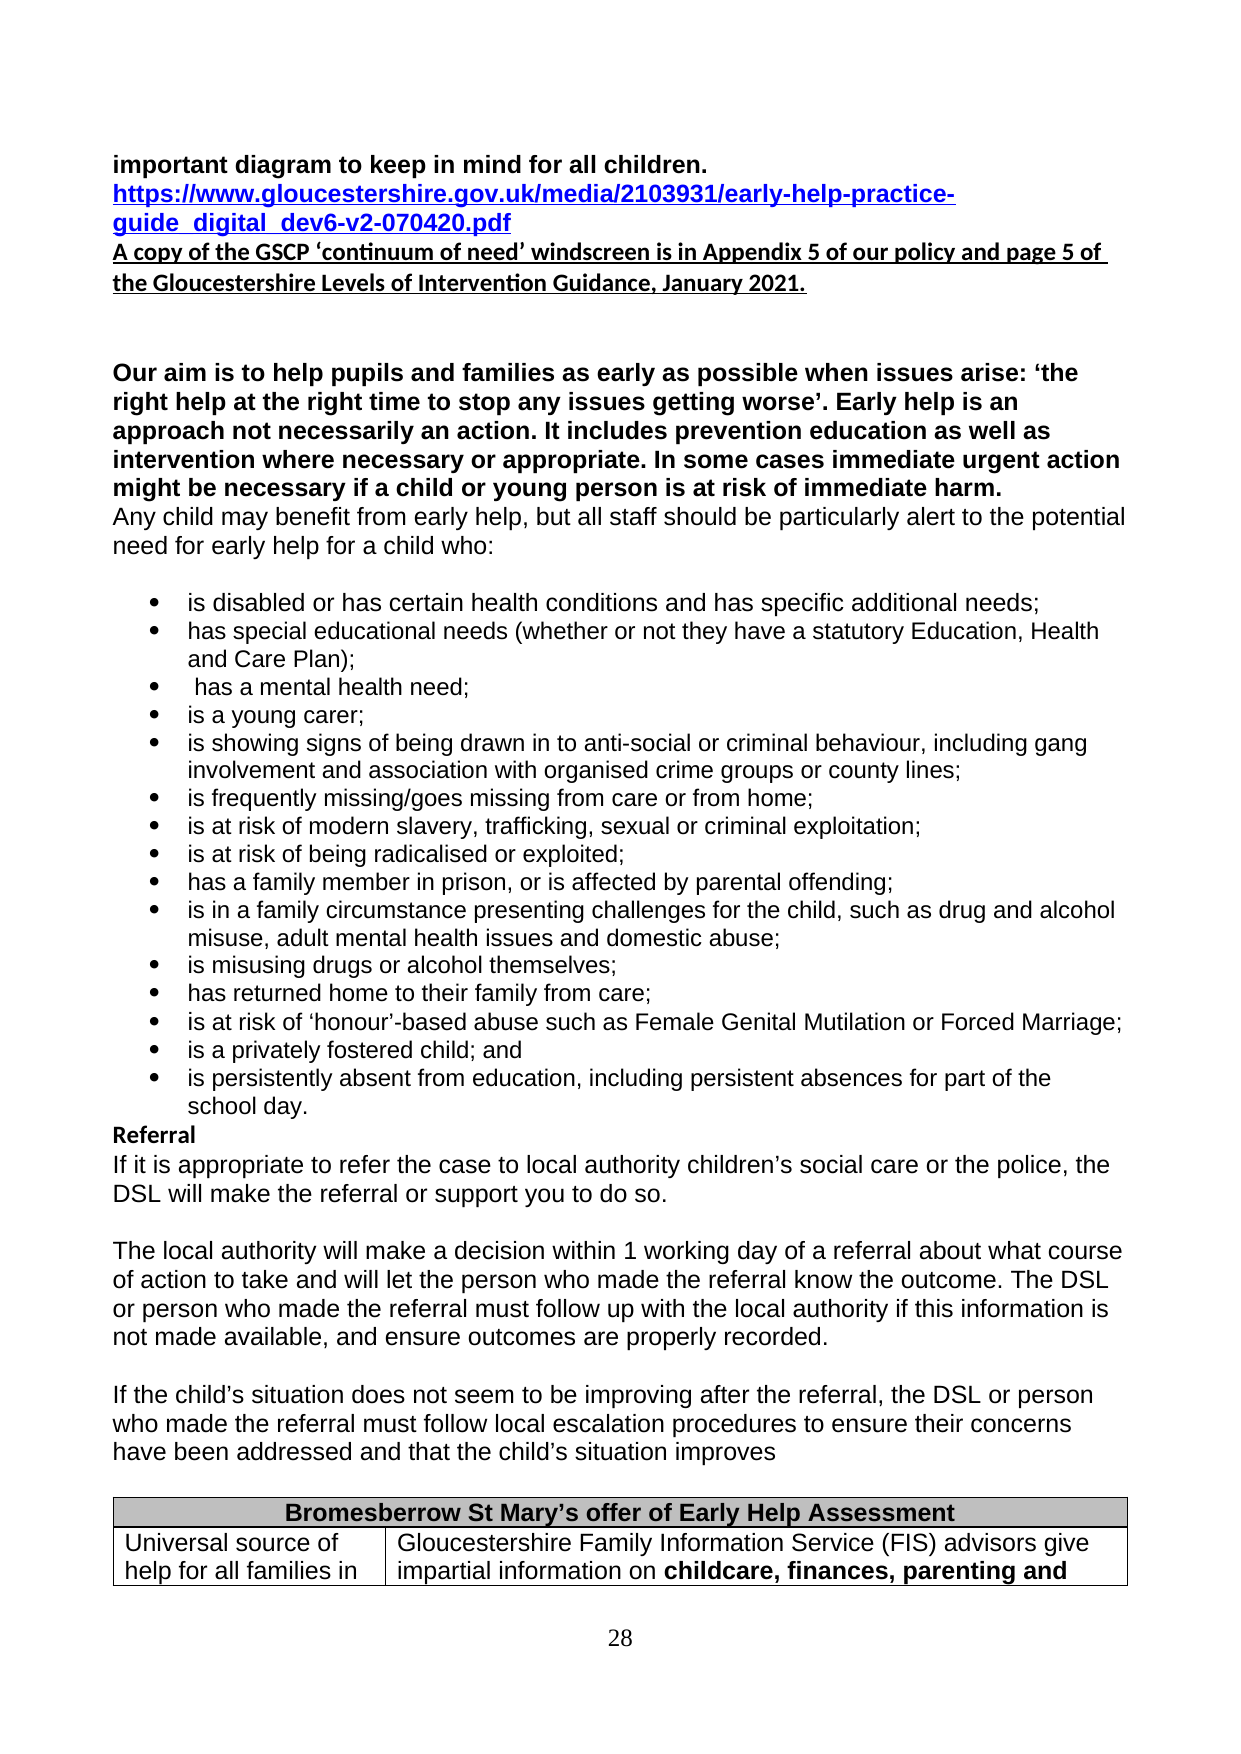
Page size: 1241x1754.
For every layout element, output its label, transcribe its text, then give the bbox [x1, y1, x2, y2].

list has a mental health need; [150, 673, 1128, 701]
list is showing signs of being drawn in to anti-social or criminal behaviour, including gang involvement and association with organised crime groups or county lines; [150, 728, 1128, 784]
list is at risk of being radicalised or exploited; [150, 840, 1128, 868]
list is disabled or has certain health conditions and has specific additional needs; [150, 588, 1128, 617]
list is a privately fostered child; and [150, 1036, 1128, 1064]
text Referral [112, 1119, 1128, 1150]
list is a young carer; [150, 701, 1128, 728]
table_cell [114, 1528, 385, 1585]
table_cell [386, 1528, 1127, 1585]
text If the child’s situation does not seem to be improving after the referral, the DSL or person who made the referral must follow local escalation procedures to ensure their concerns have been addressed and that the child’s situation improves [112, 1380, 1128, 1466]
list is frequently missing/goes missing from care or from home; [150, 784, 1128, 812]
text If it is appropriate to refer the case to local authority children’s social care or the police, the DSL will make the referral or support you to do so. [112, 1150, 1128, 1207]
list has a family member in prison, or is affected by parental offending; [150, 868, 1128, 896]
text Any child may benefit from early help, but all staff should be particularly alert to the potential need for early help for a child who: [112, 502, 1128, 559]
text A copy of the GSCP ‘continuum of need’ windscreen is in Appendix 5 of our policy and page 5 of the Gloucestershire Levels of Intervention Guidance, January 2021. [112, 236, 1128, 297]
list is misusing drugs or alcohol themselves; [150, 951, 1128, 979]
list is at risk of modern slavery, trafficking, sexual or criminal exploitation; [150, 812, 1128, 840]
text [112, 150, 1128, 236]
list has special educational needs (whether or not they have a statutory Education, Health and Care Plan); [150, 617, 1128, 673]
text Our aim is to help pupils and families as early as possible when issues arise: ‘the right help at the right time to stop any issues getting worse’. Early help is an approach not necessarily an action. It includes prevention education as well as intervention where necessary or appropriate. In some cases immediate urgent action might be necessary if a child or young person is at risk of immediate harm. [112, 358, 1128, 502]
table_header Bromesberrow St Mary’s offer of Early Help Assessment [114, 1498, 1127, 1526]
list is persistently absent from education, including persistent absences for part of the school day. [150, 1064, 1128, 1119]
list is at risk of ‘honour’-based abuse such as Female Genital Mutilation or Forced Marriage; [150, 1007, 1128, 1036]
text The local authority will make a decision within 1 working day of a referral about what course of action to take and will let the person who made the referral know the outcome. The DSL or person who made the referral must follow up with the local authority if this information is not made available, and ensure outcomes are properly recorded. [112, 1236, 1128, 1351]
list has returned home to their family from care; [150, 979, 1128, 1007]
list is in a family circumstance presenting challenges for the child, such as drug and alcohol misuse, adult mental health issues and domestic abuse; [150, 896, 1128, 951]
